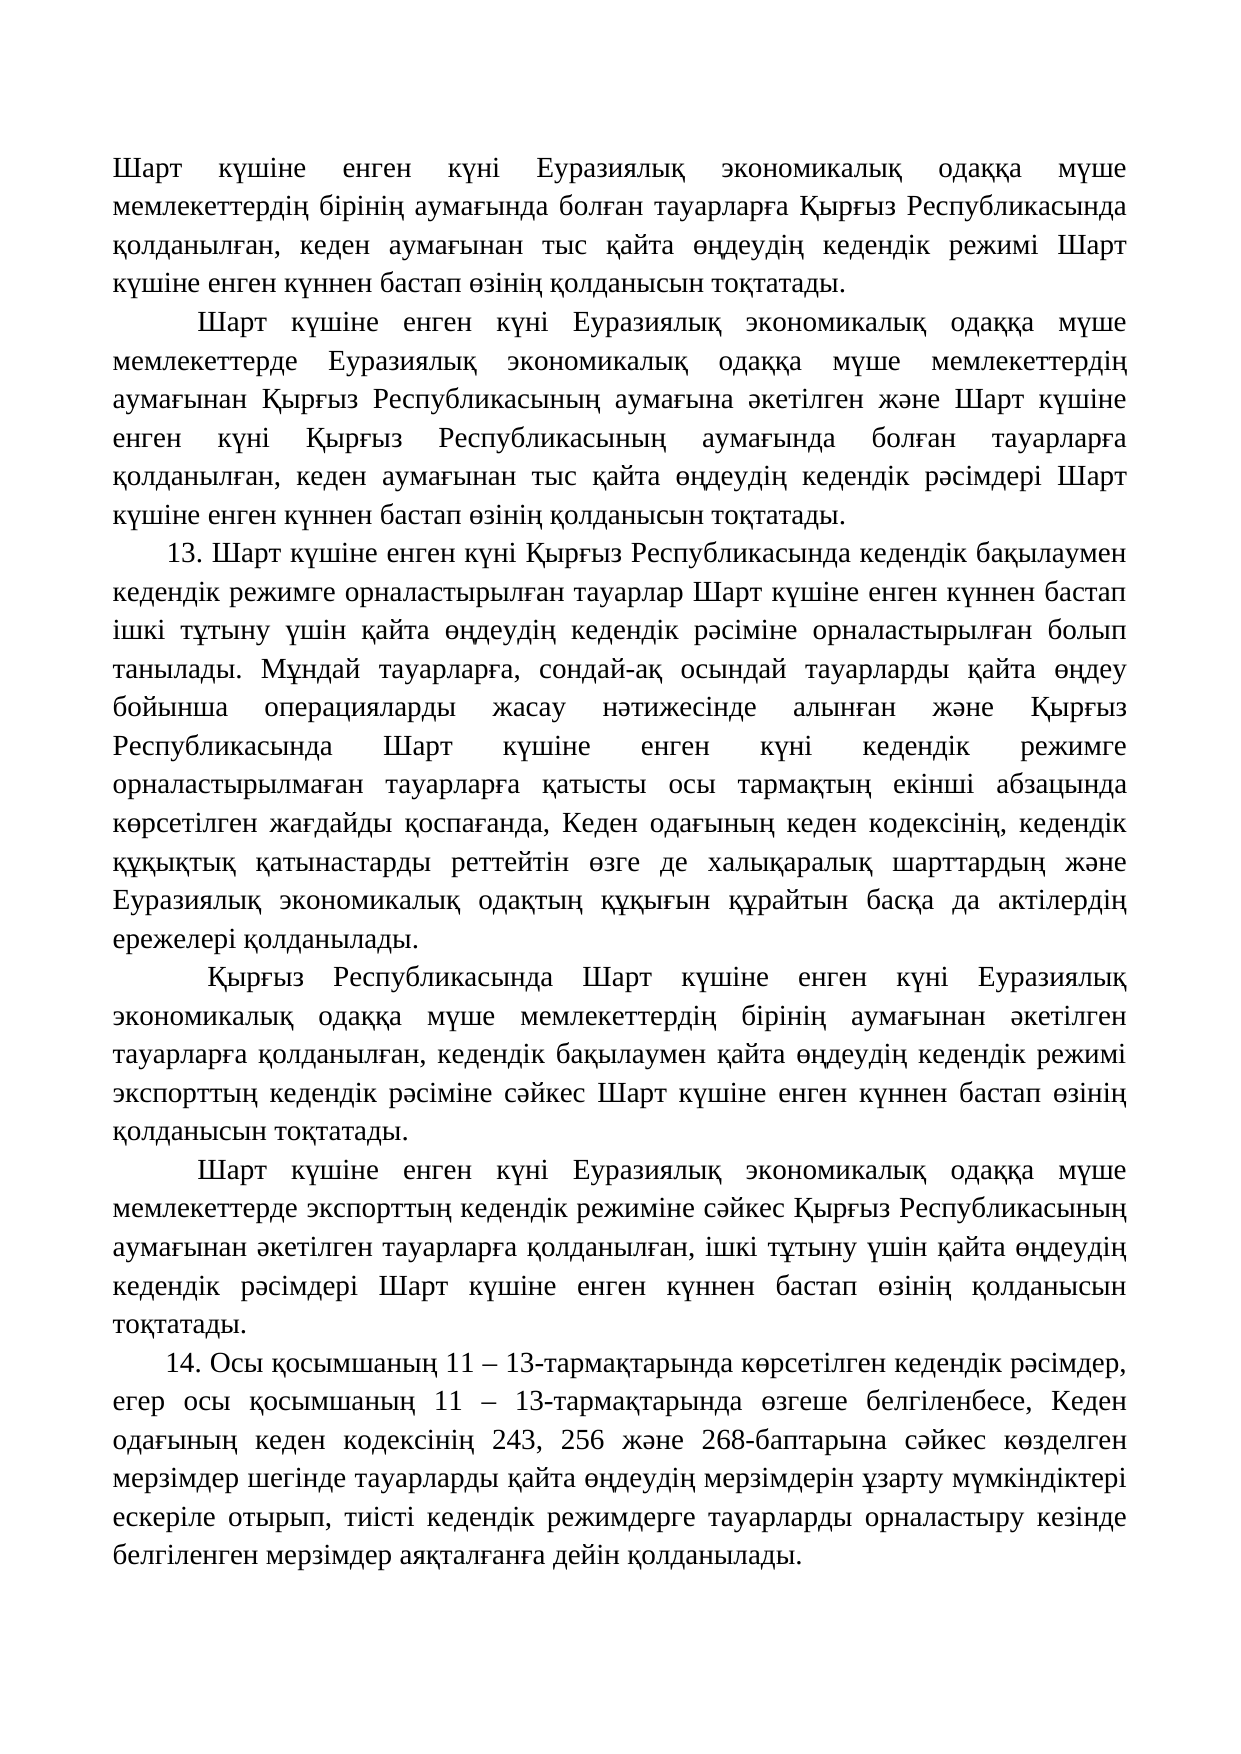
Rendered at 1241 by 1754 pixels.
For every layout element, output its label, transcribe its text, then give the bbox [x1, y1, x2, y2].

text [112, 150, 1128, 299]
text Шарт күшіне енген күні Еуразиялық экономикалық одаққа мүше мемлекеттерде Еуразиялық экономикалық одаққа мүше мемлекеттердің аумағынан Қырғыз Республикасының аумағына әкетілген және Шарт күшіне енген күні Қырғыз Республикасының аумағында болған тауарларға қолданылған, кеден аумағынан тыс қайта өңдеудің кедендік рәсімдері Шарт күшіне енген күннен бастап өзінің қолданысын тоқтатады. [112, 304, 1128, 530]
text 14. Осы қосымшаның 11 – 13-тармақтарында көрсетілген кедендік рәсімдер, егер осы қосымшаның 11 – 13-тармақтарында өзгеше белгіленбесе, Кеден одағының кеден кодексінің 243, 256 және 268-баптарына сәйкес көзделген мерзімдер шегінде тауарларды қайта өңдеудің мерзімдерін ұзарту мүмкіндіктері ескеріле отырып, тиісті кедендік режимдерге тауарларды орналастыру кезінде белгіленген мерзімдер аяқталғанға дейін қолданылады. [112, 1345, 1128, 1571]
text Қырғыз Республикасында Шарт күшіне енген күні Еуразиялық экономикалық одаққа мүше мемлекеттердің бірінің аумағынан әкетілген тауарларға қолданылған, кедендік бақылаумен қайта өңдеудің кедендік режимі экспорттың кедендік рәсіміне сәйкес Шарт күшіне енген күннен бастап өзінің қолданысын тоқтатады. [112, 959, 1128, 1147]
text 13. Шарт күшіне енген күні Қырғыз Республикасында кедендік бақылаумен кедендік режимге орналастырылған тауарлар Шарт күшіне енген күннен бастап ішкі тұтыну үшін қайта өңдеудің кедендік рәсіміне орналастырылған болып танылады. Мұндай тауарларға, сондай-ақ осындай тауарларды қайта өңдеу бойынша операцияларды жасау нәтижесінде алынған және Қырғыз Республикасында Шарт күшіне енген күні кедендік режимге орналастырылмаған тауарларға қатысты осы тармақтың екінші абзацында көрсетілген жағдайды қоспағанда, Кеден одағының кеден кодексінің, кедендік құқықтық қатынастарды реттейтін өзге де халықаралық шарттардың және Еуразиялық экономикалық одақтың құқығын құрайтын басқа да актілердің ережелері қолданылады. [112, 535, 1128, 954]
text Шарт күшіне енген күні Еуразиялық экономикалық одаққа мүше мемлекеттерде экспорттың кедендік режиміне сәйкес Қырғыз Республикасының аумағынан әкетілген тауарларға қолданылған, ішкі тұтыну үшін қайта өңдеудің кедендік рәсімдері Шарт күшіне енген күннен бастап өзінің қолданысын тоқтатады. [112, 1152, 1128, 1340]
